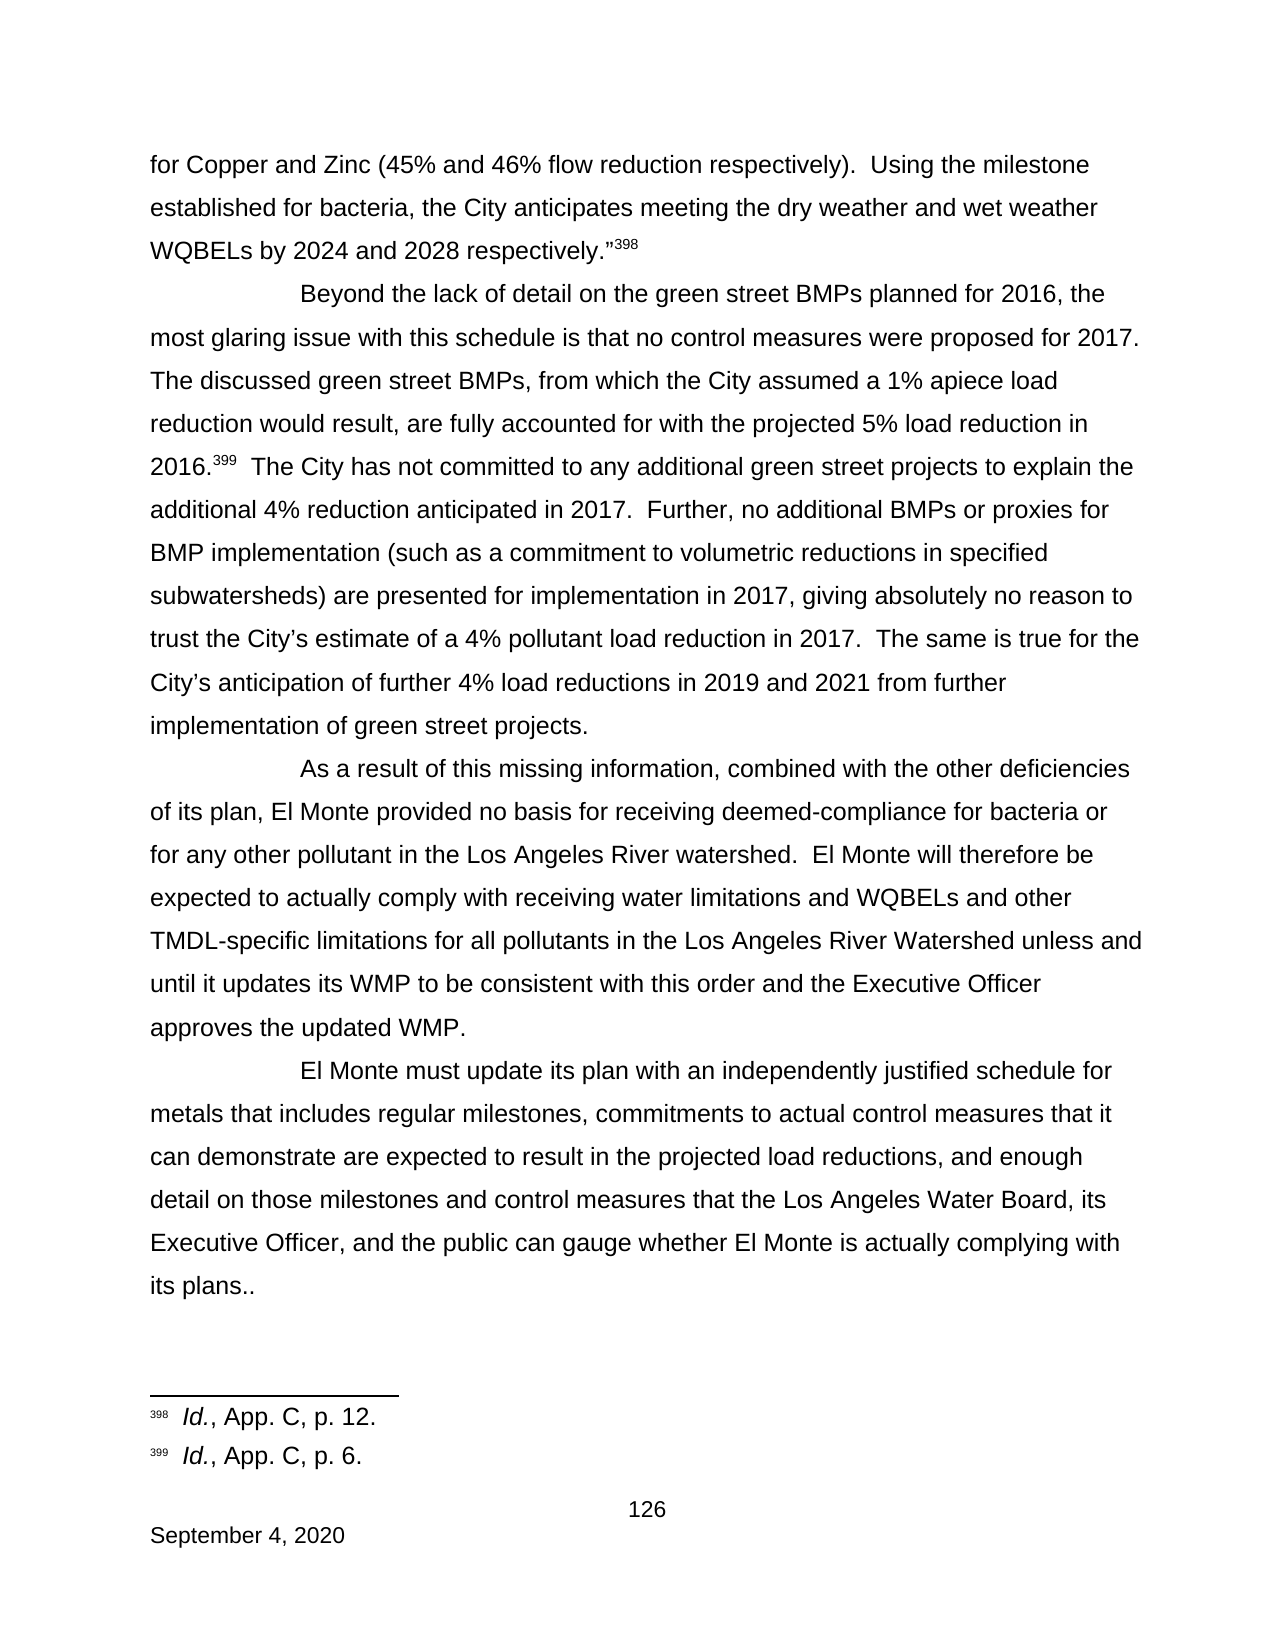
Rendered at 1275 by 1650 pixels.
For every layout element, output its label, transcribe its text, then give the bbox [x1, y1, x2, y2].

text Beyond the lack of detail on the green street BMPs planned for 2016, the most glaring issue with this schedule is that no control measures were proposed for 2017. The discussed green street BMPs, from which the City assumed a 1% apiece load reduction would result, are fully accounted for with the projected 5% load reduction in 2016. The City has not committed to any additional green street projects to explain the additional 4% reduction anticipated in 2017. Further, no additional BMPs or proxies for BMP implementation (such as a commitment to volumetric reductions in specified subwatersheds) are presented for implementation in 2017, giving absolutely no reason to trust the City’s estimate of a 4% pollutant load reduction in 2017. The same is true for the City’s anticipation of further 4% load reductions in 2019 and 2021 from further implementation of green street projects. [150, 279, 1144, 739]
text With a pollutant load reduction target of 97% in 2037, El Monte presented a schedule with milestones in 2016, 2017, 2019, 2021, and 2027. By the end of 2016, El Monte committed to achieving the full 5% load reduction from its non-structural BMPs, the 2% load reduction from private property redevelopment, and the 5% load reduction attributed to the green street BMPs to be implemented in 2016, followed by a further 4% reduction from unidentified green street BMPs in 2017. These commitments resulted in an overall commitment to a 12% pollutant load reduction in 2016 and a cumulative 16% pollutant load reduction by 2017. Presumably, this schedule is also meant to apply to metal pollutants in the Los Angeles River watershed, based on the supplement’s statement that “the controlling pollutant in the Los Angeles River Watershed is bacteria. Implementation of non-structural and structural infiltration BMPs to reduce bacteria loads will also archive (sic) the required pollutant load reductions (flow reduction via infiltration) for Copper and Zinc (45% and 46% flow reduction respectively). Using the milestone established for bacteria, the City anticipates meeting the dry weather and wet weather WQBELs by 2024 and 2028 respectively.” [150, 150, 1144, 265]
text As a result of this missing information, combined with the other deficiencies of its plan, El Monte provided no basis for receiving deemed-compliance for bacteria or for any other pollutant in the Los Angeles River watershed. El Monte will therefore be expected to actually comply with receiving water limitations and WQBELs and other TMDL-specific limitations for all pollutants in the Los Angeles River Watershed unless and until it updates its WMP to be consistent with this order and the Executive Officer approves the updated WMP. [150, 754, 1144, 1041]
text El Monte must update its plan with an independently justified schedule for metals that includes regular milestones, commitments to actual control measures that it can demonstrate are expected to result in the projected load reductions, and enough detail on those milestones and control measures that the Los Angeles Water Board, its Executive Officer, and the public can gauge whether El Monte is actually complying with its plans.. [150, 1056, 1144, 1300]
